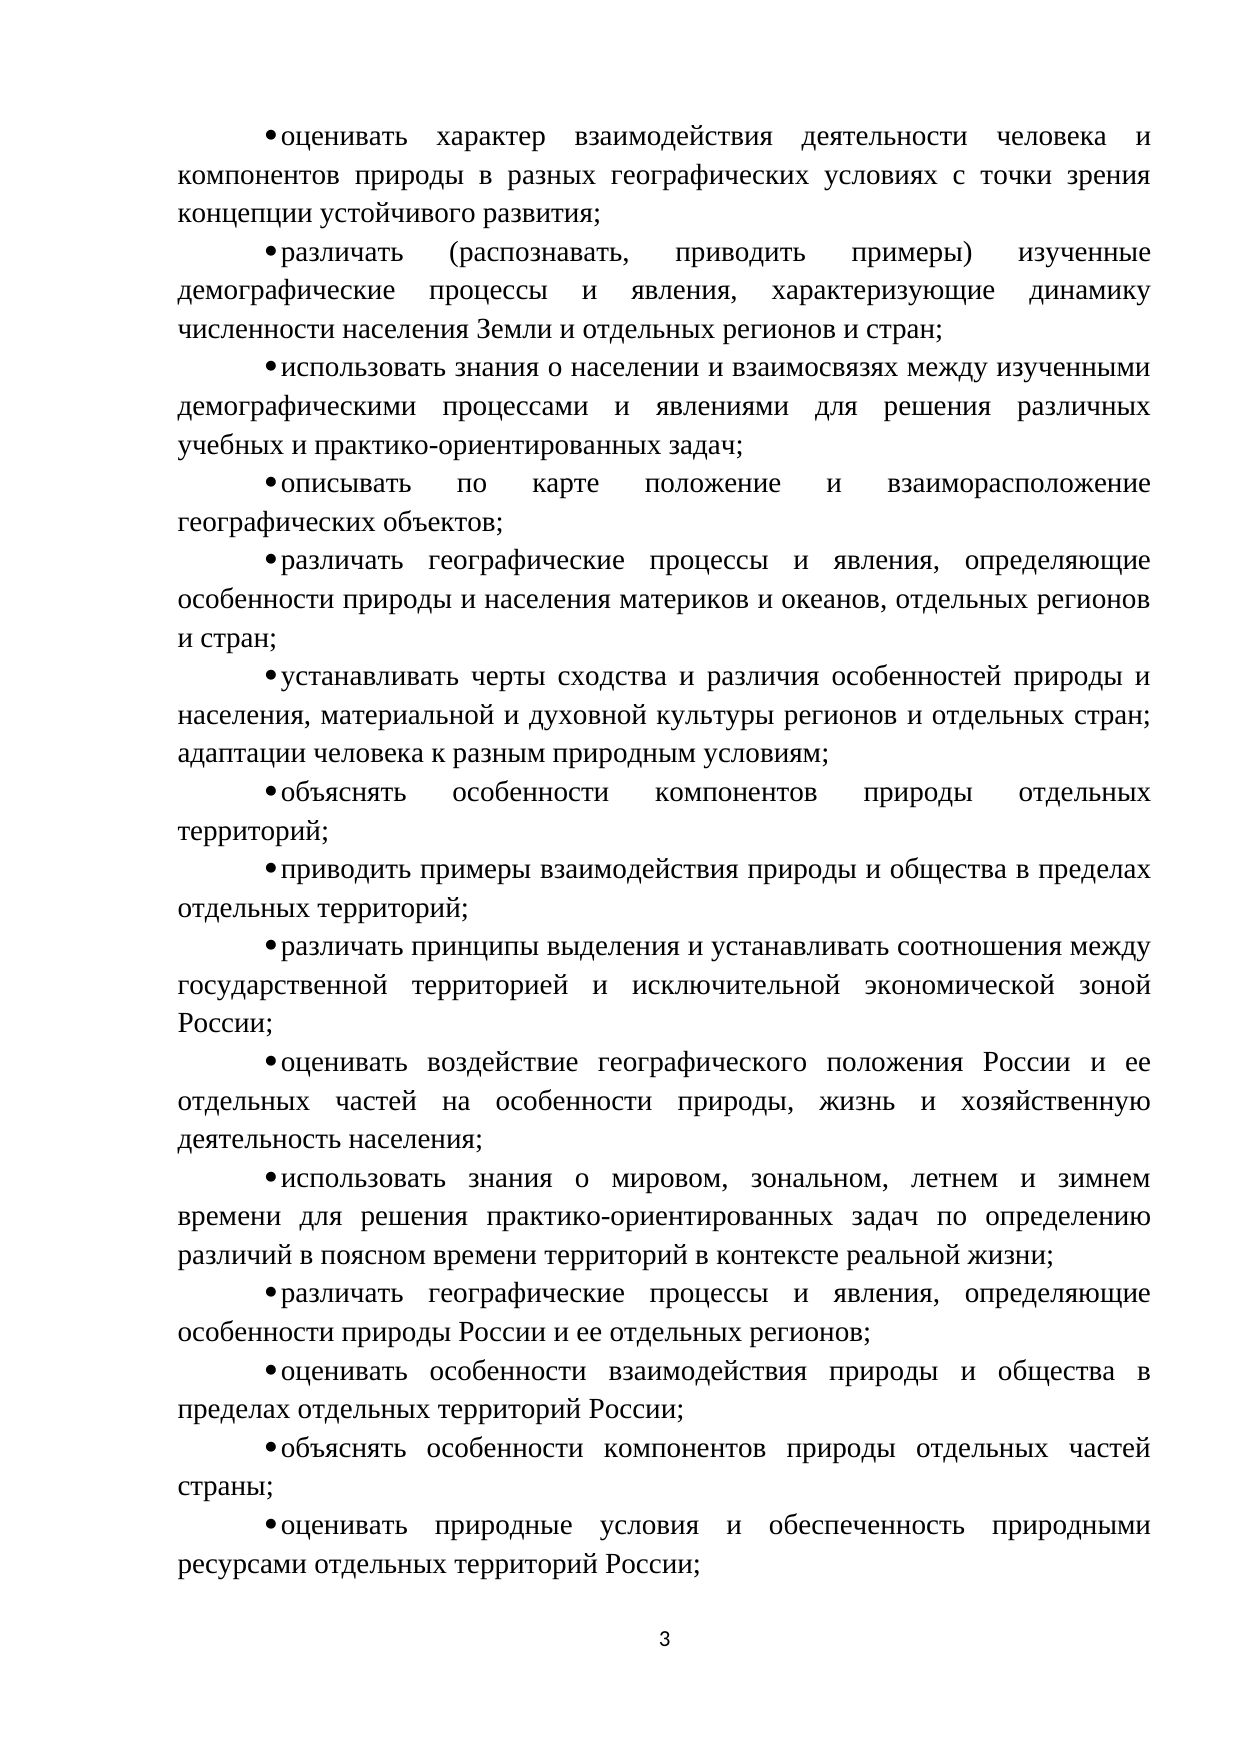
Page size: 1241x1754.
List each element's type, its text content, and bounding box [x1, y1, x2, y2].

list оценивать воздействие географического положения России и ее отдельных частей на особенности природы, жизнь и хозяйственную деятельность населения; [177, 1044, 1152, 1155]
list объяснять особенности компонентов природы отдельных территорий; [177, 774, 1152, 846]
list устанавливать черты сходства и различия особенностей природы и населения, материальной и духовной культуры регионов и отдельных стран; адаптации человека к разным природным условиям; [177, 658, 1152, 769]
list объяснять особенности компонентов природы отдельных частей страны; [177, 1430, 1152, 1502]
list оценивать природные условия и обеспеченность природными ресурсами отдельных территорий России; [177, 1507, 1152, 1579]
list описывать по карте положение и взаиморасположение географических объектов; [177, 465, 1152, 537]
list использовать знания о населении и взаимосвязях между изученными демографическими процессами и явлениями для решения различных учебных и практико-ориентированных задач; [177, 349, 1152, 460]
list различать географические процессы и явления, определяющие особенности природы России и ее отдельных регионов; [177, 1276, 1152, 1348]
list различать (распознавать, приводить примеры) изученные демографические процессы и явления, характеризующие динамику численности населения Земли и отдельных регионов и стран; [177, 234, 1152, 344]
list различать географические процессы и явления, определяющие особенности природы и населения материков и океанов, отдельных регионов и стран; [177, 542, 1152, 653]
list оценивать особенности взаимодействия природы и общества в пределах отдельных территорий России; [177, 1353, 1152, 1425]
list оценивать характер взаимодействия деятельности человека и компонентов природы в разных географических условиях с точки зрения концепции устойчивого развития; [177, 118, 1152, 229]
list приводить примеры взаимодействия природы и общества в пределах отдельных территорий; [177, 851, 1152, 923]
list использовать знания о мировом, зональном, летнем и зимнем времени для решения практико-ориентированных задач по определению различий в поясном времени территорий в контексте реальной жизни; [177, 1160, 1152, 1271]
list различать принципы выделения и устанавливать соотношения между государственной территорией и исключительной экономической зоной России; [177, 928, 1152, 1039]
